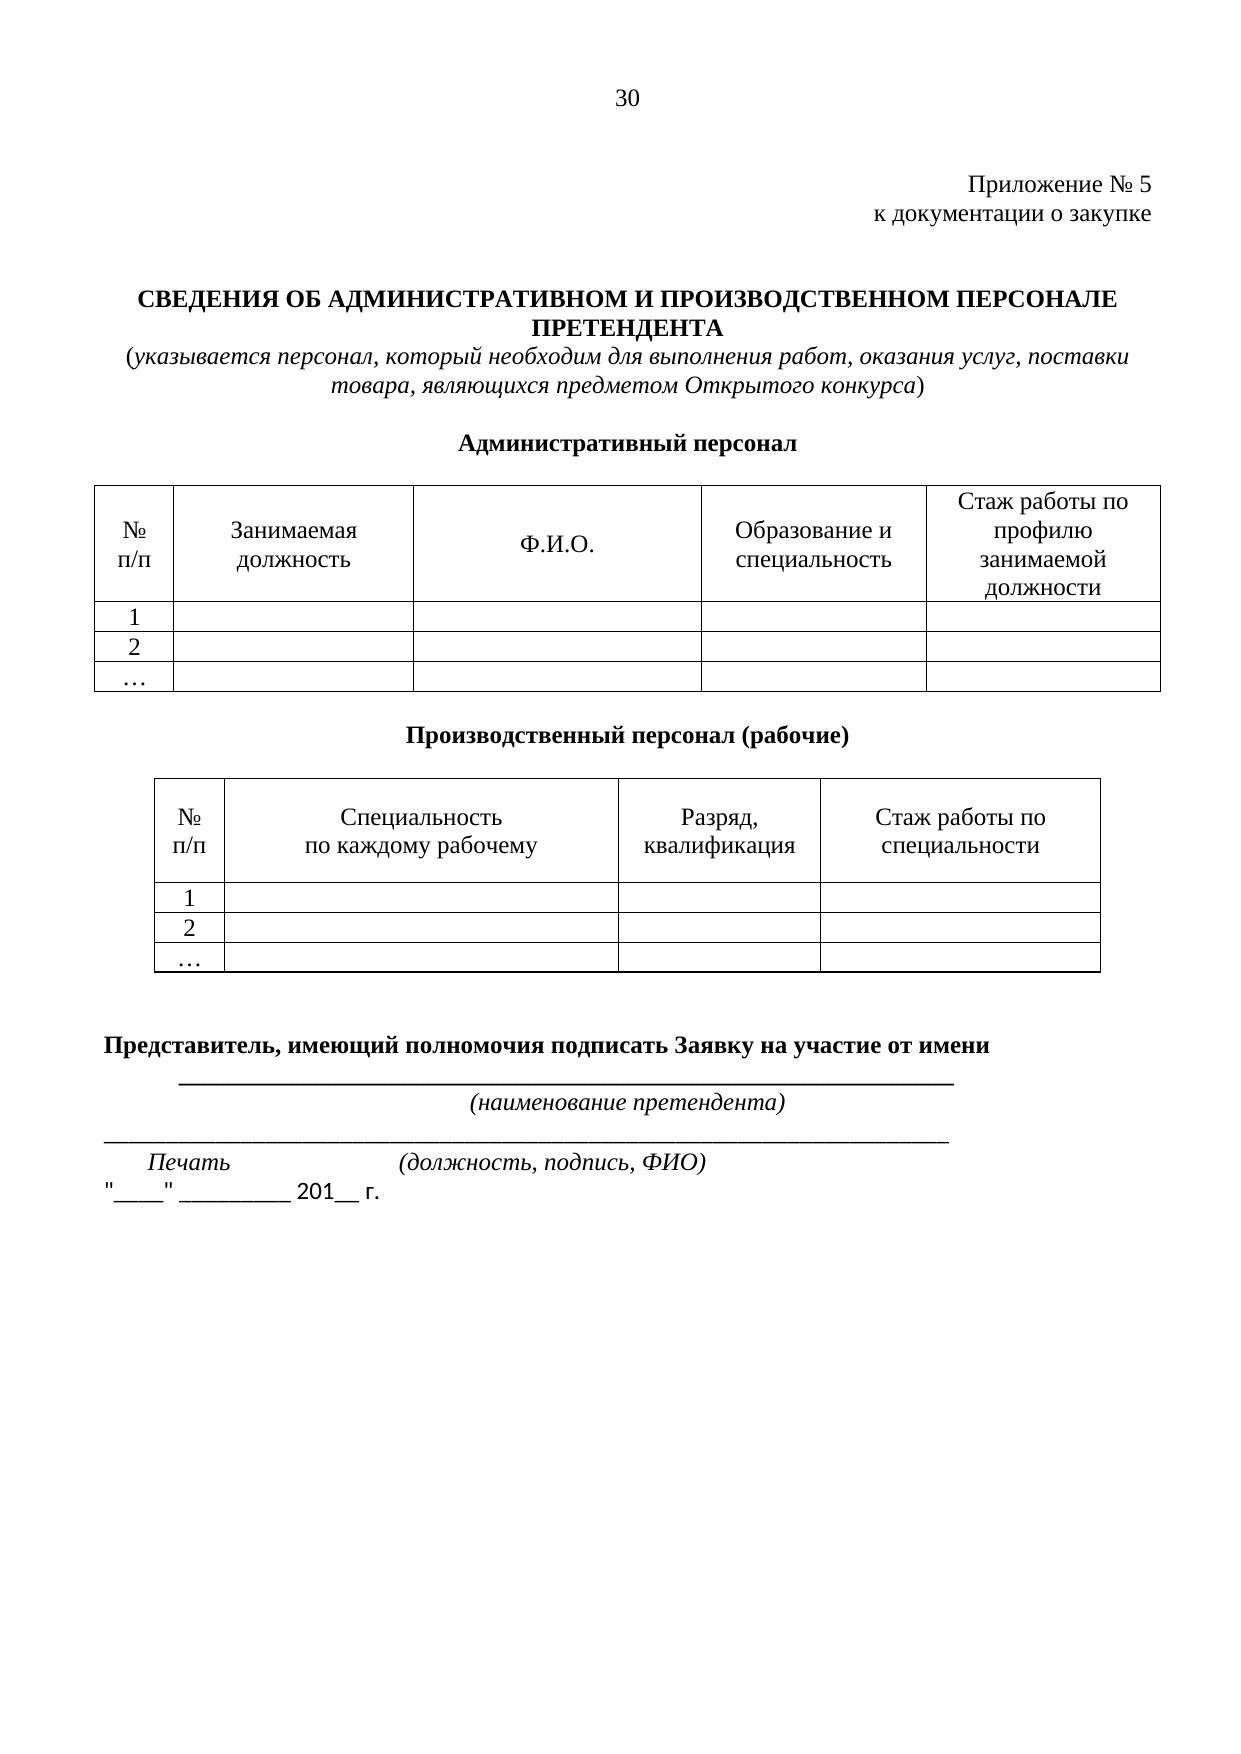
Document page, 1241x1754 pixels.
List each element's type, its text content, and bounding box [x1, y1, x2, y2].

table_cell [702, 632, 926, 661]
table_header № п/п [155, 779, 224, 882]
subtitle Представитель, имеющий полномочия подписать Заявку на участие от имени ______________________________________________________________ [103, 1030, 1152, 1087]
text Печать (должность, подпись, ФИО) [103, 1147, 1152, 1176]
table_cell [174, 662, 413, 691]
table_cell [414, 632, 701, 661]
table_cell [619, 913, 820, 942]
text к документации о закупке [103, 198, 1152, 226]
table_cell … [95, 662, 173, 691]
text Приложение № 5 [103, 169, 1152, 198]
table_cell [821, 913, 1100, 942]
table_cell 1 [95, 602, 173, 631]
table_header Специальность по каждому рабочему [225, 779, 618, 882]
text ____________________________________________________________________ [103, 1116, 1152, 1147]
text Административный персонал [103, 428, 1152, 456]
text СВЕДЕНИЯ ОБ АДМИНИСТРАТИВНОМ И ПРОИЗВОДСТВЕННОМ ПЕРСОНАЛЕ ПРЕТЕНДЕНТА [103, 284, 1152, 341]
table_cell [702, 662, 926, 691]
table_cell [414, 602, 701, 631]
text (указывается персонал, который необходим для выполнения работ, оказания услуг, поставки товара, являющихся предметом Открытого конкурса) [103, 341, 1152, 399]
table_cell [619, 883, 820, 912]
table_cell [619, 943, 820, 971]
text "____" _________ 201__ г. [103, 1176, 1152, 1206]
table_cell [821, 883, 1100, 912]
table_header Стаж работы по профилю занимаемой должности [927, 486, 1160, 601]
table_cell [702, 602, 926, 631]
table_cell [174, 602, 413, 631]
text Производственный персонал (рабочие) [103, 720, 1152, 749]
table_cell 1 [155, 883, 224, 912]
table_cell [821, 943, 1100, 971]
table_cell [927, 632, 1160, 661]
table_header № п/п [95, 486, 173, 601]
text (наименование претендента) [103, 1087, 1152, 1116]
table_header Разряд, квалификация [619, 779, 820, 882]
table_cell [225, 913, 618, 942]
table_cell [927, 662, 1160, 691]
table_cell [174, 632, 413, 661]
table_cell 2 [155, 913, 224, 942]
table_cell [414, 662, 701, 691]
table_header Образование и специальность [702, 486, 926, 601]
table_cell [225, 883, 618, 912]
table_cell … [155, 943, 224, 971]
table_header Стаж работы по специальности [821, 779, 1100, 882]
table_header Ф.И.О. [414, 486, 701, 601]
table_header Занимаемая должность [174, 486, 413, 601]
table_cell 2 [95, 632, 173, 661]
table_cell [927, 602, 1160, 631]
table_cell [225, 943, 618, 971]
